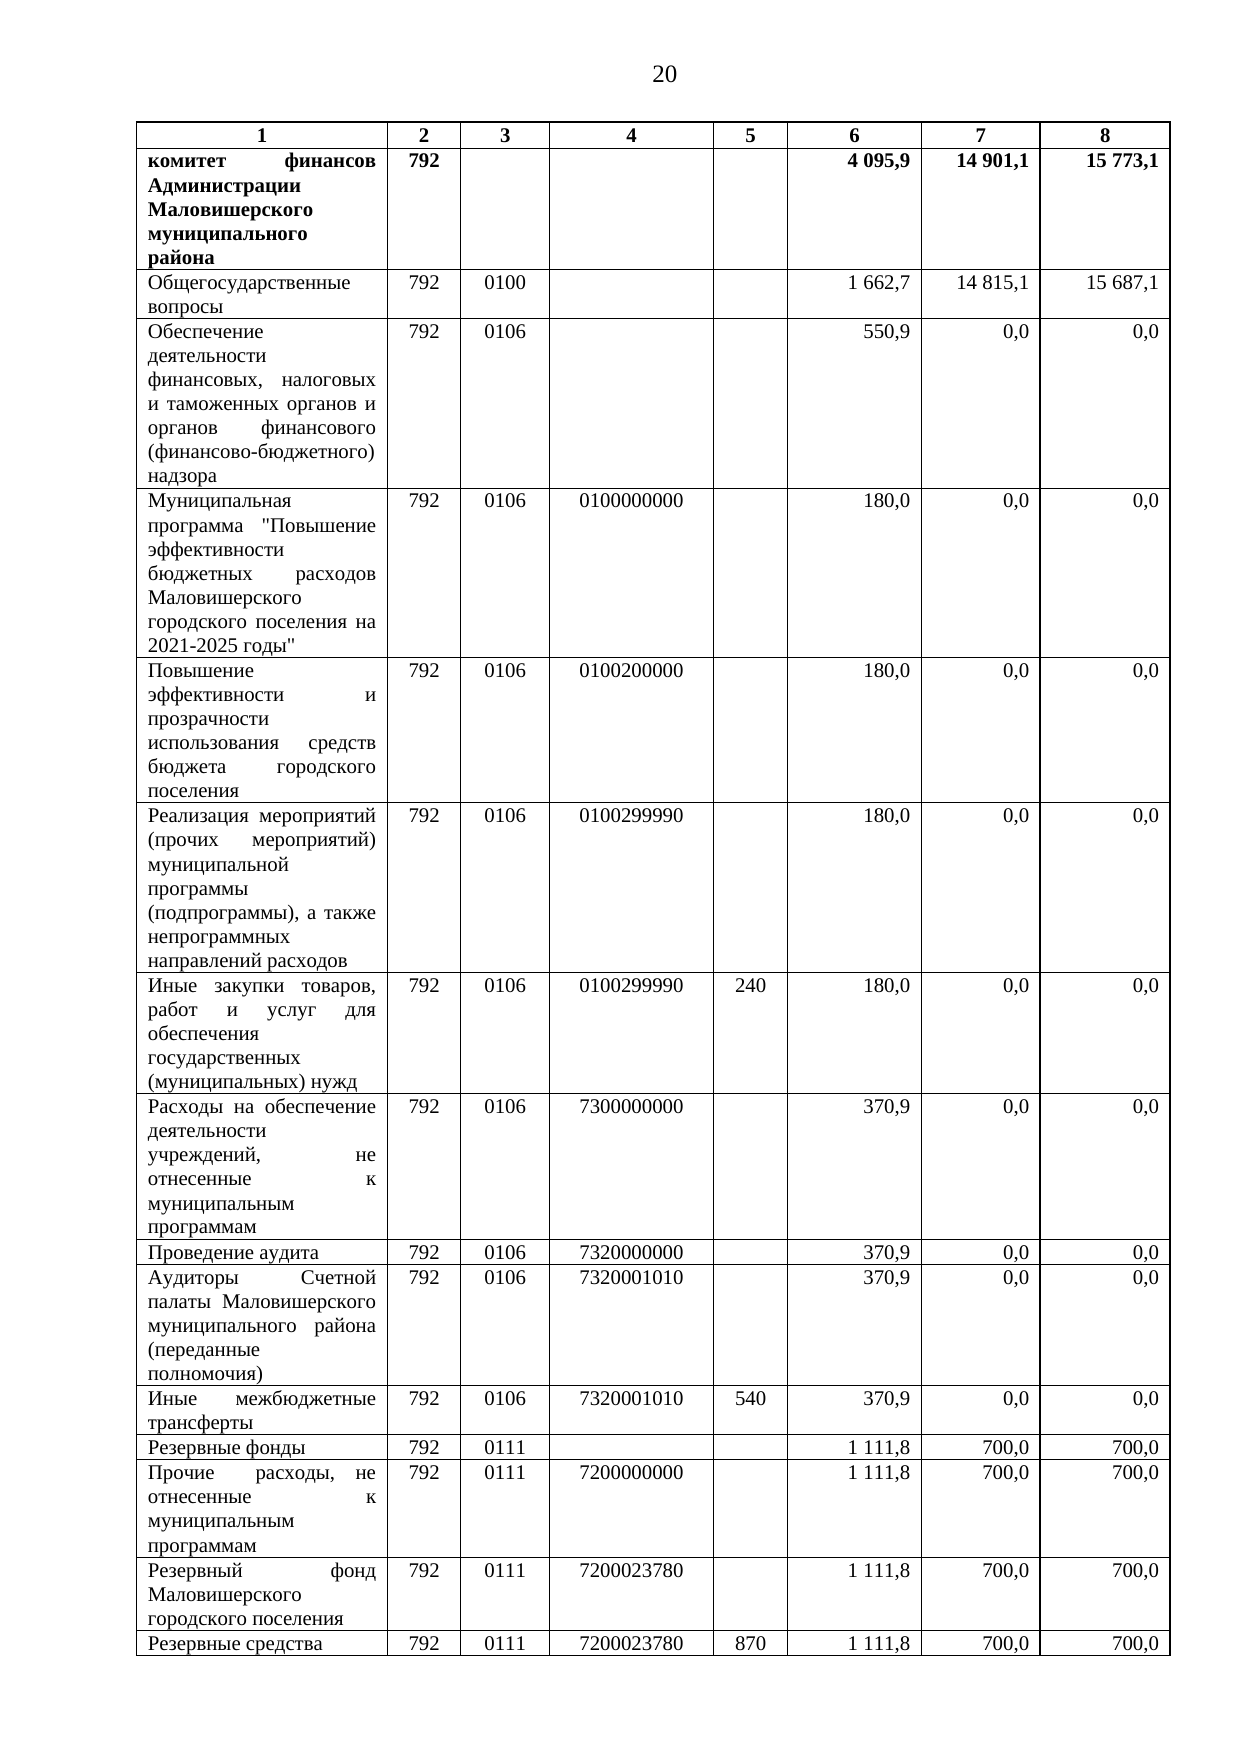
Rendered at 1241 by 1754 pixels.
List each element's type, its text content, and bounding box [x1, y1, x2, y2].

table_cell 792 [388, 1460, 460, 1557]
table_cell 370,9 [788, 1240, 921, 1264]
table_cell [714, 489, 787, 657]
table_cell 0100000000 [550, 489, 713, 657]
table_cell [714, 1558, 787, 1630]
table_cell 7200000000 [550, 1460, 713, 1557]
table_header 7 [922, 123, 1039, 147]
table_cell 180,0 [788, 803, 921, 972]
table_cell 700,0 [922, 1435, 1039, 1459]
table_cell Повышение эффективности и прозрачности использования средств бюджета городского поселения [137, 658, 387, 802]
table_cell 870 [714, 1631, 787, 1655]
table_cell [137, 1460, 387, 1557]
table_cell 0106 [461, 803, 549, 972]
table_cell [550, 149, 713, 269]
table_cell 0106 [461, 1386, 549, 1434]
table_cell 0100200000 [550, 658, 713, 802]
table_cell комитет финансов Администрации Маловишерского муниципального района [137, 149, 387, 269]
table_cell 0111 [461, 1435, 549, 1459]
table_cell 240 [714, 973, 787, 1093]
table_cell [714, 1435, 787, 1459]
table_cell 0106 [461, 319, 549, 487]
table_cell 700,0 [1041, 1631, 1169, 1655]
table_cell 0,0 [922, 973, 1039, 1093]
table_cell 550,9 [788, 319, 921, 487]
table_cell 792 [388, 1631, 460, 1655]
table_cell 792 [388, 270, 460, 318]
table_cell 0106 [461, 973, 549, 1093]
table_header 1 [137, 123, 387, 147]
table_cell 0100299990 [550, 973, 713, 1093]
table_cell Резервные фонды [137, 1435, 387, 1459]
table_cell 0,0 [1041, 489, 1169, 657]
table_cell 792 [388, 319, 460, 487]
table_cell Аудиторы Счетной палаты Маловишерского муниципального района (переданные полномочия) [137, 1265, 387, 1385]
table_cell 180,0 [788, 973, 921, 1093]
table_cell 0111 [461, 1460, 549, 1557]
table_cell 540 [714, 1386, 787, 1434]
table_cell 0,0 [922, 803, 1039, 972]
table_header 8 [1041, 123, 1169, 147]
table_cell 792 [388, 1265, 460, 1385]
table_cell 700,0 [922, 1558, 1039, 1630]
table_cell Иные межбюджетные трансферты [137, 1386, 387, 1434]
table_cell 7200023780 [550, 1558, 713, 1630]
table_header 2 [388, 123, 460, 147]
table_cell 792 [388, 658, 460, 802]
table_cell 0100 [461, 270, 549, 318]
table_cell 180,0 [788, 658, 921, 802]
table_header 3 [461, 123, 549, 147]
table_cell Реализация мероприятий (прочих мероприятий) муниципальной программы (подпрограммы), а также непрограммных направлений расходов [137, 803, 387, 972]
table_cell 0,0 [1041, 1094, 1169, 1238]
table_cell 1 662,7 [788, 270, 921, 318]
table_cell 0,0 [922, 1386, 1039, 1434]
table_cell [714, 1265, 787, 1385]
table_cell [550, 319, 713, 487]
table_cell 700,0 [1041, 1435, 1169, 1459]
table_cell 0,0 [1041, 658, 1169, 802]
table_cell Проведение аудита [137, 1240, 387, 1264]
table_cell 0,0 [922, 1240, 1039, 1264]
table_header 4 [550, 123, 713, 147]
table_header 6 [788, 123, 921, 147]
table_cell 792 [388, 149, 460, 269]
table_cell [714, 1094, 787, 1238]
table_cell 370,9 [788, 1265, 921, 1385]
table_cell 15 687,1 [1041, 270, 1169, 318]
table_cell 792 [388, 1558, 460, 1630]
table_cell 0106 [461, 658, 549, 802]
table_cell [550, 270, 713, 318]
table_header 5 [714, 123, 787, 147]
table_cell 0106 [461, 489, 549, 657]
table_cell [550, 1435, 713, 1459]
table_cell [714, 803, 787, 972]
table_cell 700,0 [1041, 1460, 1169, 1557]
table_cell [714, 149, 787, 269]
table_cell 7320000000 [550, 1240, 713, 1264]
table_cell [714, 658, 787, 802]
table_cell 370,9 [788, 1094, 921, 1238]
table_cell 7200023780 [550, 1631, 713, 1655]
table_cell Общегосударственные вопросы [137, 270, 387, 318]
table_cell 0,0 [1041, 1265, 1169, 1385]
table_cell 1 111,8 [788, 1631, 921, 1655]
table_cell 0,0 [1041, 1240, 1169, 1264]
table_cell 370,9 [788, 1386, 921, 1434]
table_cell 0,0 [1041, 319, 1169, 487]
table_cell 4 095,9 [788, 149, 921, 269]
table_cell 0,0 [922, 1094, 1039, 1238]
table_cell Резервный фонд Маловишерского городского поселения [137, 1558, 387, 1630]
table_cell 700,0 [922, 1631, 1039, 1655]
table_cell 0,0 [1041, 803, 1169, 972]
table_cell 1 111,8 [788, 1435, 921, 1459]
table_cell 0,0 [1041, 1386, 1169, 1434]
table_cell 0111 [461, 1558, 549, 1630]
table_cell 0,0 [922, 319, 1039, 487]
table_cell 0,0 [922, 1265, 1039, 1385]
table_cell [714, 1240, 787, 1264]
table_cell 0106 [461, 1265, 549, 1385]
table_cell 15 773,1 [1041, 149, 1169, 269]
table_cell Обеспечение деятельности финансовых, налоговых и таможенных органов и органов финансового (финансово-бюджетного) надзора [137, 319, 387, 487]
table_cell 180,0 [788, 489, 921, 657]
table_cell 792 [388, 803, 460, 972]
table_cell 7320001010 [550, 1386, 713, 1434]
table_cell 792 [388, 1094, 460, 1238]
table_cell Резервные средства [137, 1631, 387, 1655]
table_cell 0,0 [1041, 973, 1169, 1093]
table_cell [461, 149, 549, 269]
table_cell 792 [388, 489, 460, 657]
table_cell 700,0 [922, 1460, 1039, 1557]
table_cell [714, 270, 787, 318]
table_cell 792 [388, 1435, 460, 1459]
table_cell 7300000000 [550, 1094, 713, 1238]
table_cell 0106 [461, 1094, 549, 1238]
table_cell Иные закупки товаров, работ и услуг для обеспечения государственных (муниципальных) нужд [137, 973, 387, 1093]
table_cell 792 [388, 973, 460, 1093]
table_cell [714, 1460, 787, 1557]
table_cell 14 901,1 [922, 149, 1039, 269]
table_cell 1 111,8 [788, 1558, 921, 1630]
table_cell 0106 [461, 1240, 549, 1264]
table_cell 792 [388, 1240, 460, 1264]
table_cell 792 [388, 1386, 460, 1434]
table_cell 0111 [461, 1631, 549, 1655]
table_cell [714, 319, 787, 487]
table_cell 7320001010 [550, 1265, 713, 1385]
table_cell 0,0 [922, 489, 1039, 657]
table_cell 14 815,1 [922, 270, 1039, 318]
table_cell Расходы на обеспечение деятельности учреждений, не отнесенные к муниципальным программам [137, 1094, 387, 1238]
table_cell 700,0 [1041, 1558, 1169, 1630]
table_cell Муниципальная программа "Повышение эффективности бюджетных расходов Маловишерского городского поселения на 2021-2025 годы" [137, 489, 387, 657]
table_cell 0100299990 [550, 803, 713, 972]
table_cell 0,0 [922, 658, 1039, 802]
table_cell 1 111,8 [788, 1460, 921, 1557]
